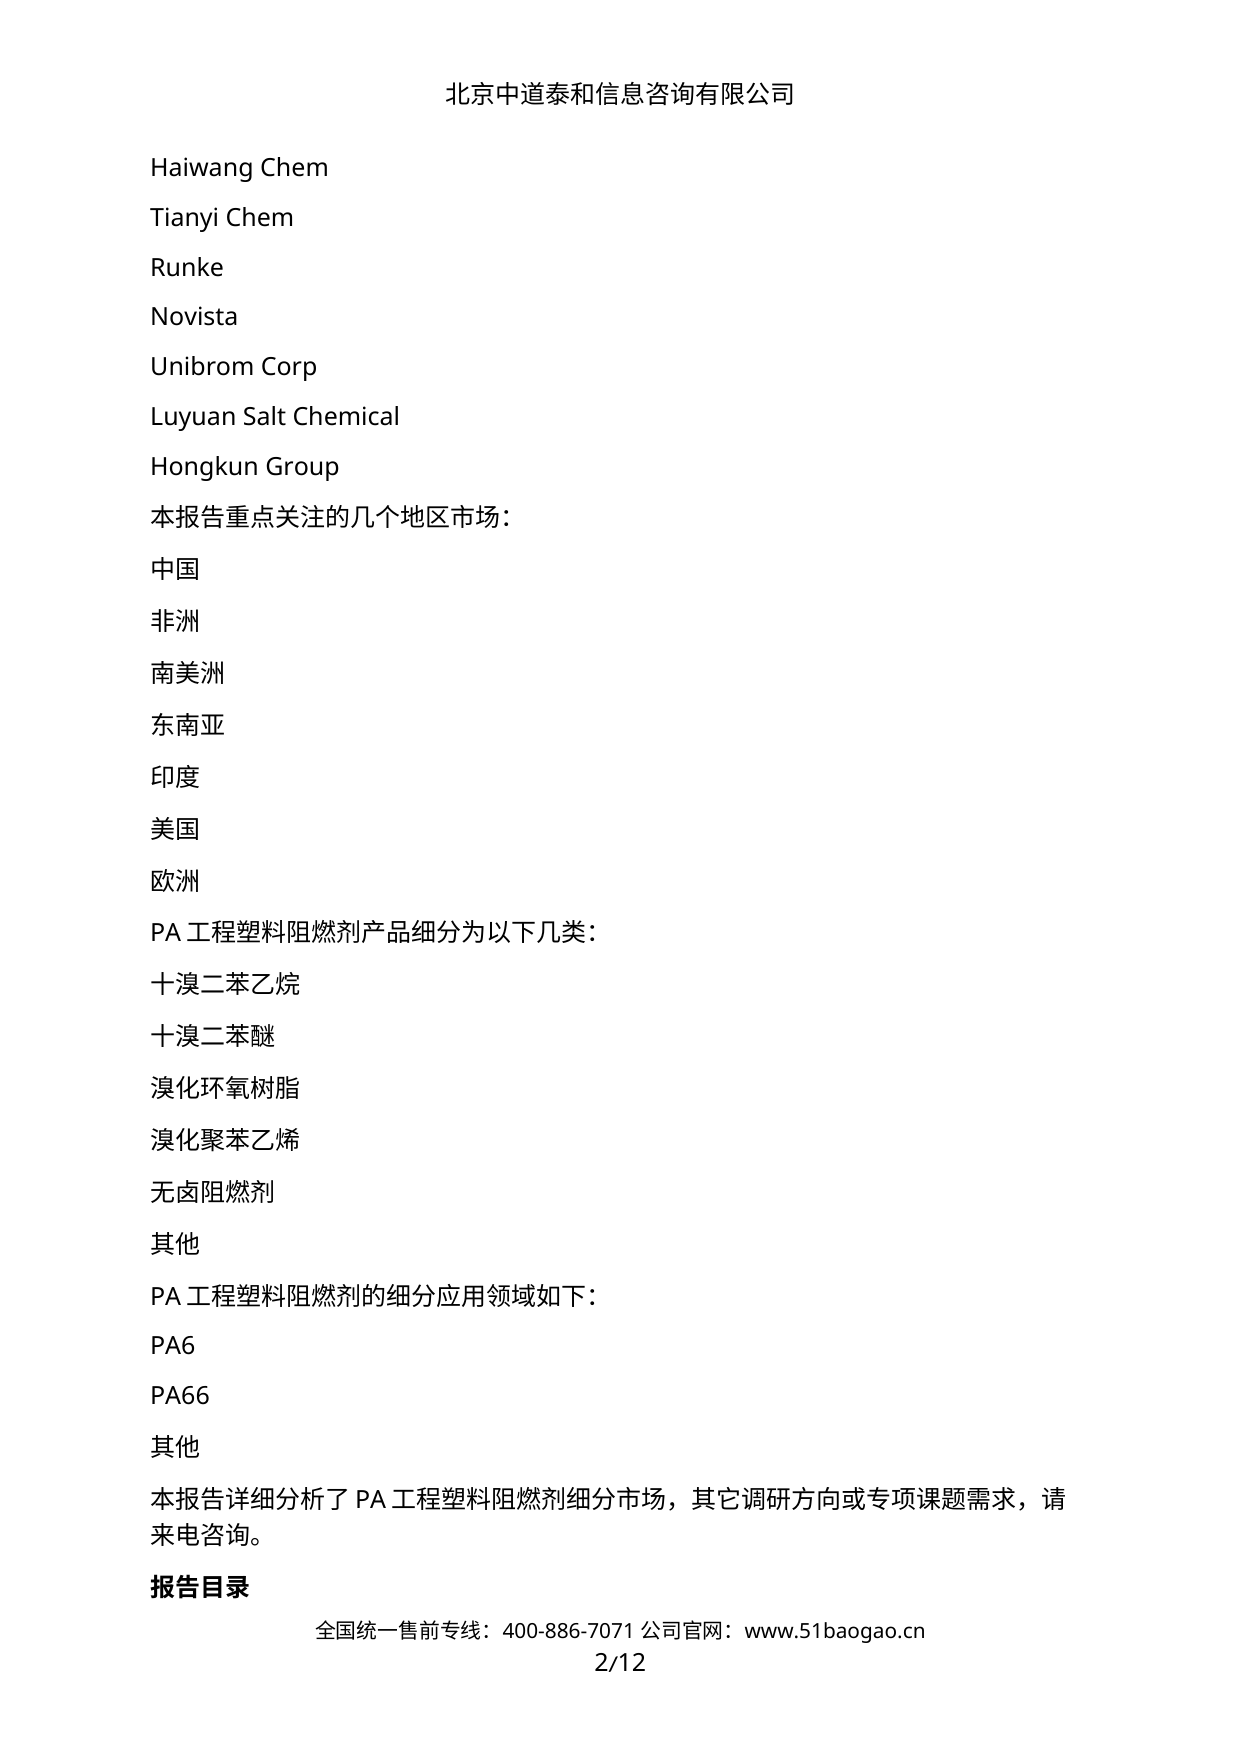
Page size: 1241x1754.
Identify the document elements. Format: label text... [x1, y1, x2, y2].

text PA工程塑料阻燃剂的细分应用领域如下： [150, 1276, 1090, 1312]
text 东南亚 [150, 705, 1090, 742]
text 本报告重点关注的几个地区市场： [150, 498, 1090, 534]
text 其他 [150, 1427, 1090, 1463]
text 其他 [150, 1224, 1090, 1260]
text PA工程塑料阻燃剂产品细分为以下几类： [150, 913, 1090, 949]
text 无卤阻燃剂 [150, 1172, 1090, 1208]
text Unibrom Corp [150, 349, 1090, 383]
text 南美洲 [150, 653, 1090, 690]
text 中国 [150, 550, 1090, 586]
text Novista [150, 299, 1090, 333]
text Tianyi Chem [150, 200, 1090, 234]
text 美国 [150, 809, 1090, 845]
text Hongkun Group [150, 448, 1090, 482]
text Haiwang Chem [150, 150, 1090, 184]
text 十溴二苯乙烷 [150, 965, 1090, 1001]
text 报告目录 [150, 1567, 1090, 1603]
text 欧洲 [150, 861, 1090, 897]
text 十溴二苯醚 [150, 1017, 1090, 1053]
text PA66 [150, 1377, 1090, 1412]
text 溴化聚苯乙烯 [150, 1120, 1090, 1157]
text Runke [150, 249, 1090, 283]
text Luyuan Salt Chemical [150, 398, 1090, 432]
text 非洲 [150, 602, 1090, 638]
text 印度 [150, 757, 1090, 793]
text 溴化环氧树脂 [150, 1068, 1090, 1105]
text 本报告详细分析了PA工程塑料阻燃剂细分市场，其它调研方向或专项课题需求，请来电咨询。 [150, 1479, 1090, 1552]
text PA6 [150, 1328, 1090, 1362]
